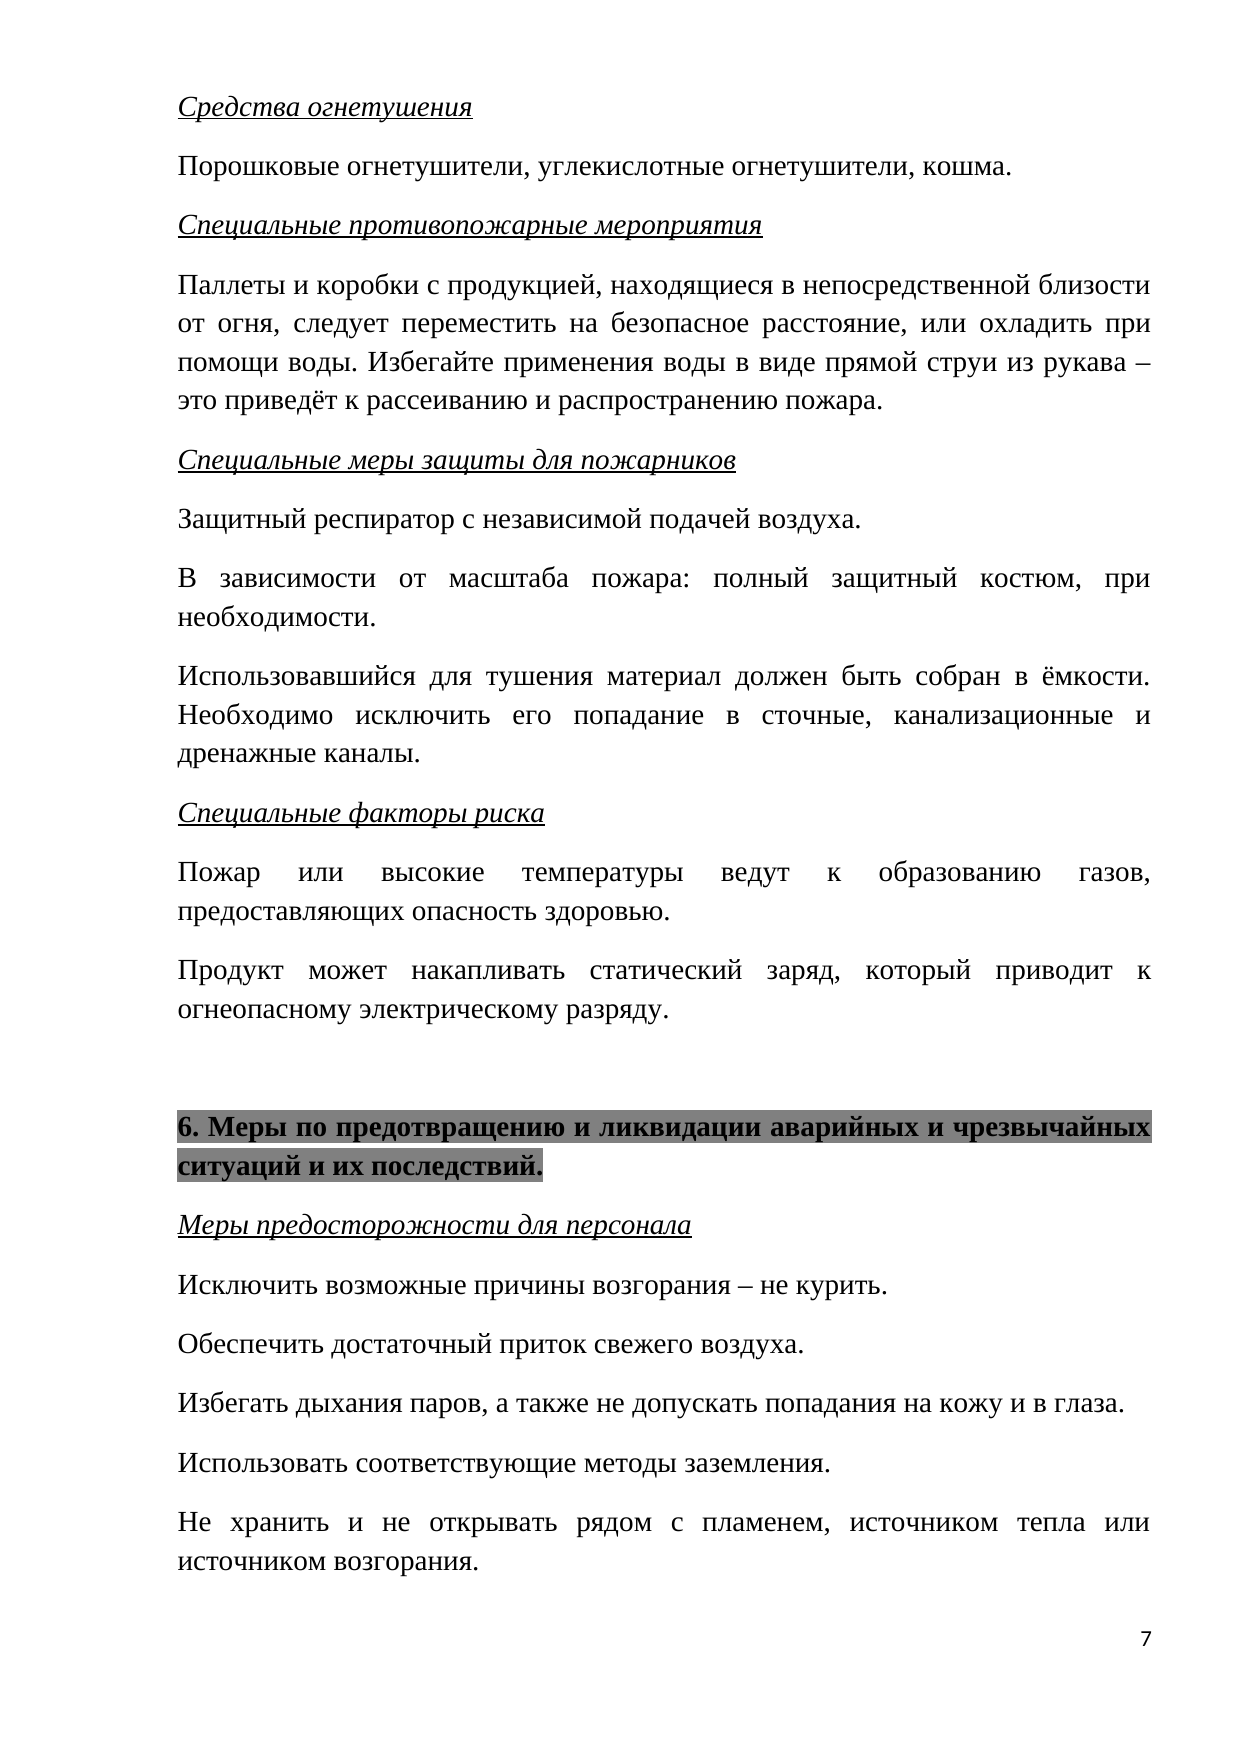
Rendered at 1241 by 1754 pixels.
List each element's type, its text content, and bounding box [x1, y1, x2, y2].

text Защитный респиратор с независимой подачей воздуха. [177, 501, 1152, 535]
text Паллеты и коробки с продукцией, находящиеся в непосредственной близости от огня, следует переместить на безопасное расстояние, или охладить при помощи воды. Избегайте применения воды в виде прямой струи из рукава – это приведёт к рассеиванию и распространению пожара. [177, 267, 1152, 416]
text Порошковые огнетушители, углекислотные огнетушители, кошма. [177, 148, 1152, 182]
text В зависимости от масштаба пожара: полный защитный костюм, при необходимости. [177, 561, 1152, 633]
text Использовавшийся для тушения материал должен быть собран в ёмкости. Необходимо исключить его попадание в сточные, канализационные и дренажные каналы. [177, 658, 1152, 769]
text Исключить возможные причины возгорания – не курить. [177, 1267, 1152, 1300]
text Продукт может накапливать статический заряд, который приводит к огнеопасному электрическому разряду. [177, 952, 1152, 1024]
text Средства огнетушения [177, 89, 1152, 122]
text 6. Меры по предотвращению и ликвидации аварийных и чрезвычайных ситуаций и их последствий. [177, 1143, 1152, 1182]
text Обеспечить достаточный приток свежего воздуха. [177, 1326, 1152, 1360]
text Избегать дыхания паров, а также не допускать попадания на кожу и в глаза. [177, 1386, 1152, 1419]
text Меры предосторожности для персонала [177, 1207, 1152, 1241]
text Использовать соответствующие методы заземления. [177, 1445, 1152, 1478]
text Специальные меры защиты для пожарников [177, 442, 1152, 475]
text Специальные противопожарные мероприятия [177, 207, 1152, 241]
text Пожар или высокие температуры ведут к образованию газов, предоставляющих опасность здоровью. [177, 854, 1152, 926]
text Не хранить и не открывать рядом с пламенем, источником тепла или источником возгорания. [177, 1504, 1152, 1576]
text Специальные факторы риска [177, 795, 1152, 828]
